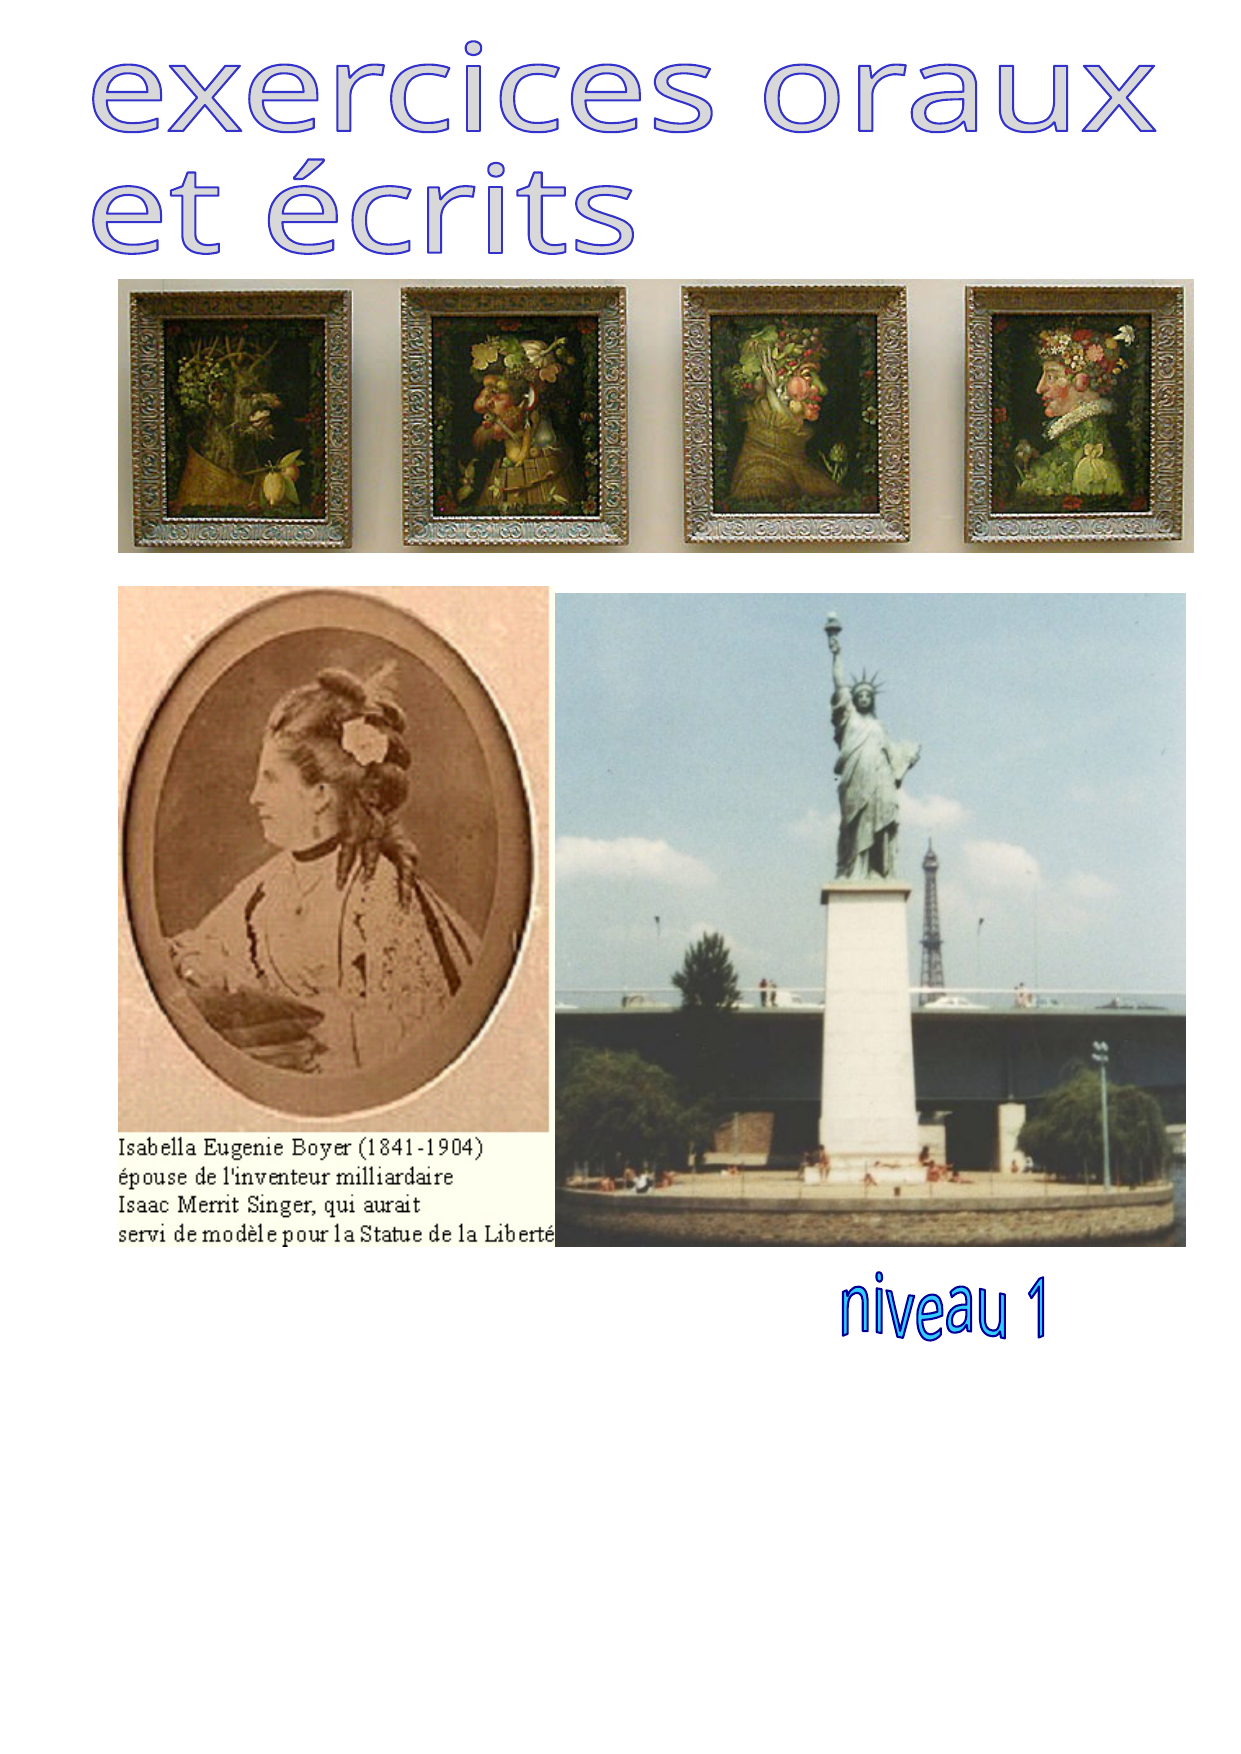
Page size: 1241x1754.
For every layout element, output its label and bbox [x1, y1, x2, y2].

picture [118, 279, 1194, 553]
picture [118, 586, 1186, 1247]
